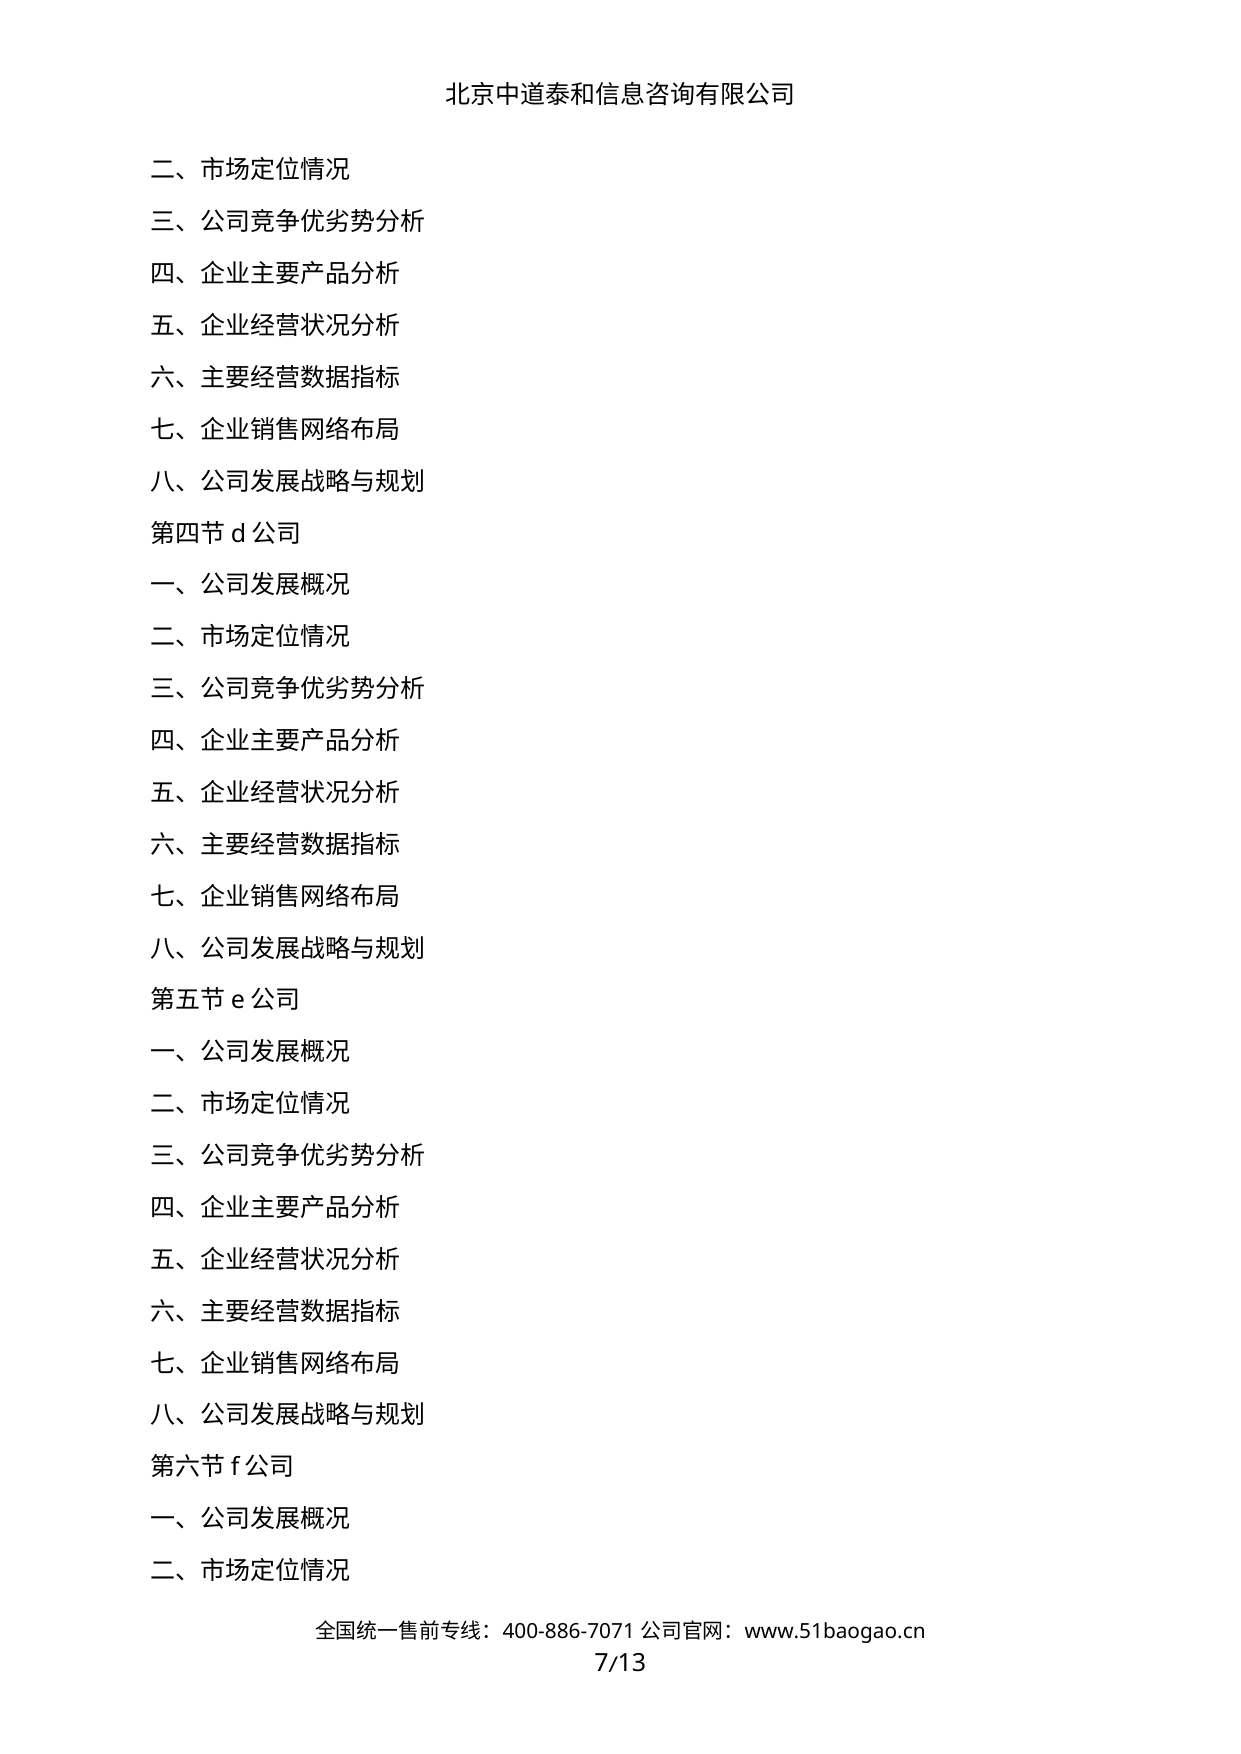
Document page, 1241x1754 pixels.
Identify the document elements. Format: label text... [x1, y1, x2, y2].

text 七、企业销售网络布局 [150, 1343, 1090, 1379]
text 三、公司竞争优劣势分析 [150, 1136, 1090, 1172]
text 一、公司发展概况 [150, 1032, 1090, 1068]
text 第五节 e公司 [150, 980, 1090, 1016]
text 七、企业销售网络布局 [150, 409, 1090, 446]
text 三、公司竞争优劣势分析 [150, 669, 1090, 705]
text 二、市场定位情况 [150, 150, 1090, 186]
text 八、公司发展战略与规划 [150, 1395, 1090, 1431]
text 四、企业主要产品分析 [150, 254, 1090, 290]
text 八、公司发展战略与规划 [150, 928, 1090, 964]
text 二、市场定位情况 [150, 1551, 1090, 1587]
text 第四节 d公司 [150, 513, 1090, 549]
text 五、企业经营状况分析 [150, 772, 1090, 809]
text 四、企业主要产品分析 [150, 1187, 1090, 1224]
text 三、公司竞争优劣势分析 [150, 202, 1090, 238]
text 六、主要经营数据指标 [150, 1291, 1090, 1327]
text 五、企业经营状况分析 [150, 1239, 1090, 1276]
text 一、公司发展概况 [150, 1499, 1090, 1535]
text 四、企业主要产品分析 [150, 721, 1090, 757]
text 八、公司发展战略与规划 [150, 461, 1090, 497]
text 六、主要经营数据指标 [150, 824, 1090, 861]
text 七、企业销售网络布局 [150, 876, 1090, 912]
text 一、公司发展概况 [150, 565, 1090, 601]
text 第六节 f公司 [150, 1447, 1090, 1483]
text 二、市场定位情况 [150, 1084, 1090, 1120]
text 二、市场定位情况 [150, 617, 1090, 653]
text 六、主要经营数据指标 [150, 357, 1090, 394]
text 五、企业经营状况分析 [150, 306, 1090, 342]
